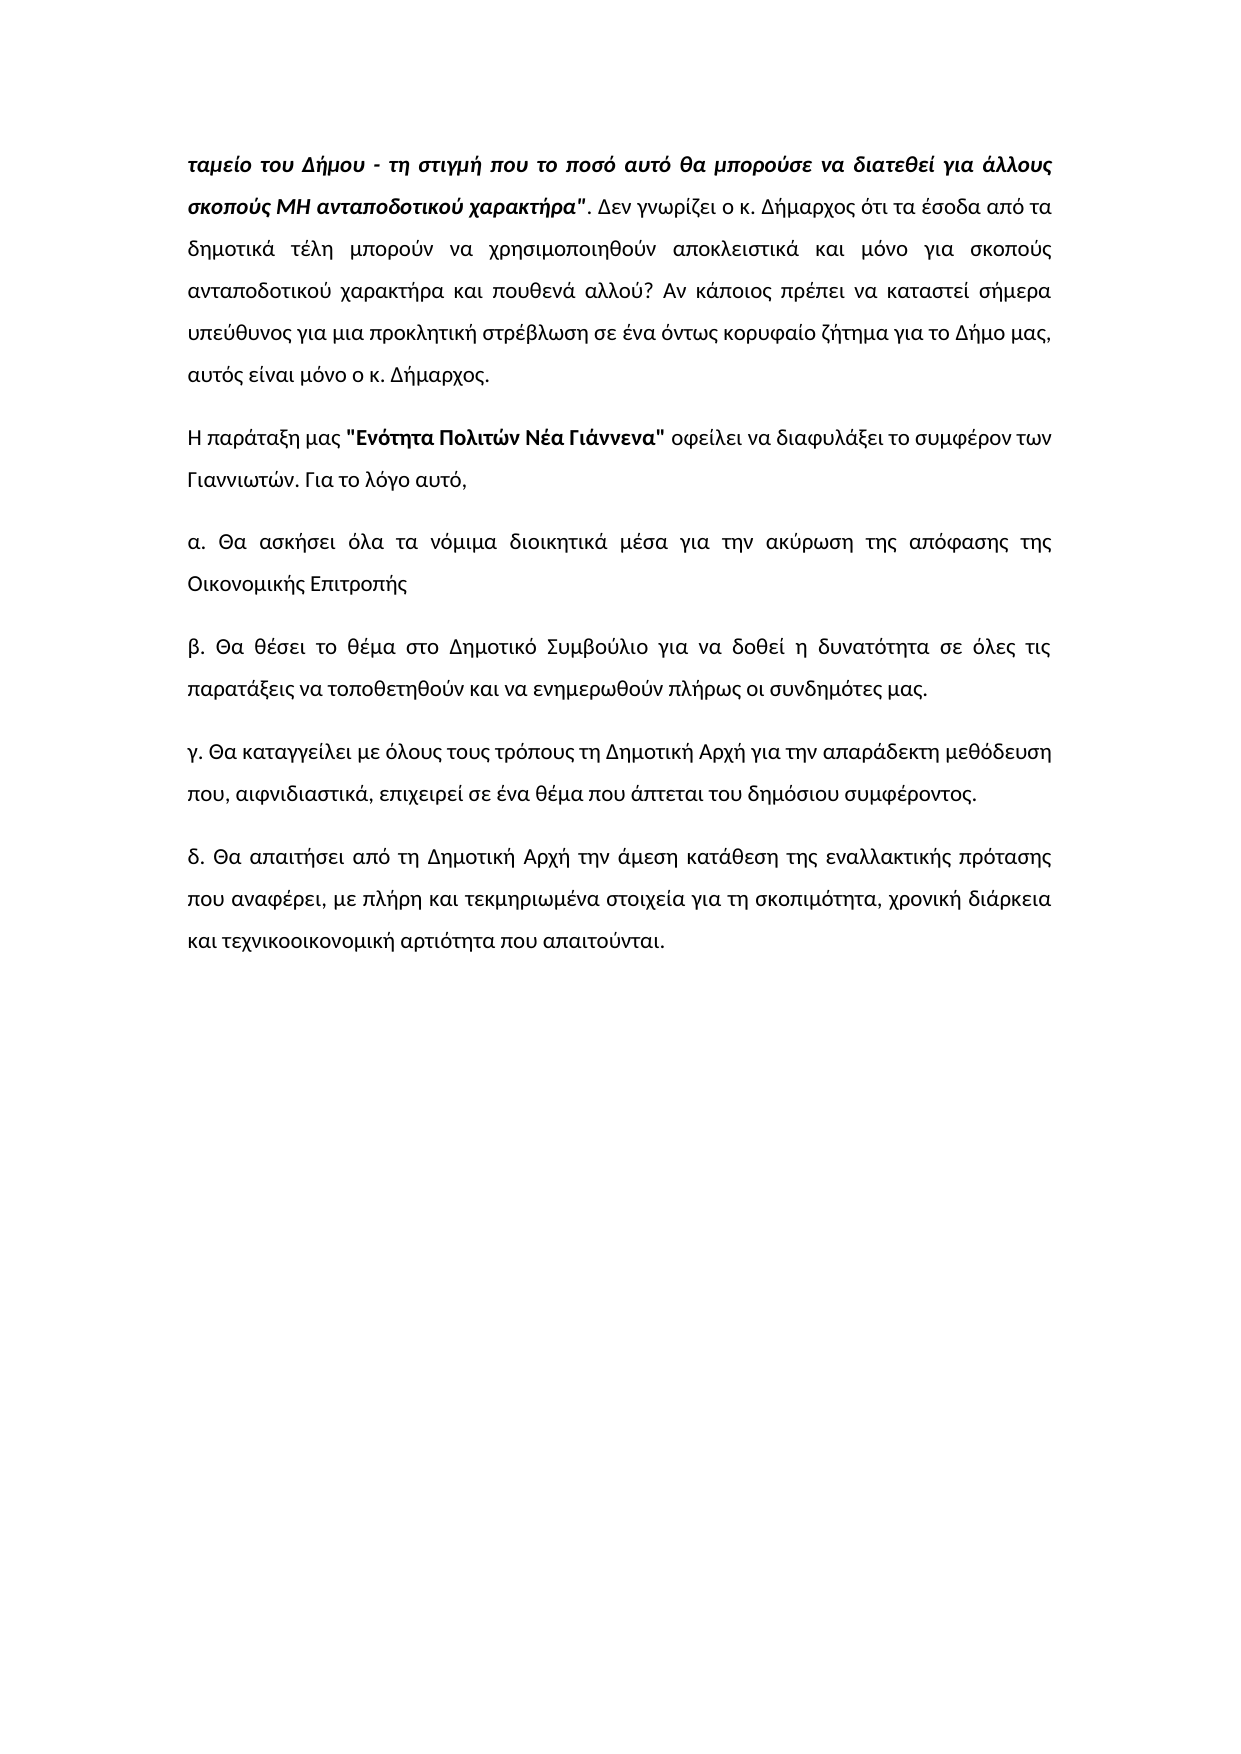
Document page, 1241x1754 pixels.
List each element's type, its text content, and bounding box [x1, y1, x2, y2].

text δ. Θα απαιτήσει από τη Δημοτική Αρχή την άμεση κατάθεση της εναλλακτικής πρότασης που αναφέρει, με πλήρη και τεκμηριωμένα στοιχεία για τη σκοπιμότητα, χρονική διάρκεια και τεχνικοοικονομική αρτιότητα που απαιτούνται. [187, 842, 1053, 954]
text α. Θα ασκήσει όλα τα νόμιμα διοικητικά μέσα για την ακύρωση της απόφασης της Οικονομικής Επιτροπής [187, 527, 1053, 597]
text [187, 150, 1053, 388]
text β. Θα θέσει το θέμα στο Δημοτικό Συμβούλιο για να δοθεί η δυνατότητα σε όλες τις παρατάξεις να τοποθετηθούν και να ενημερωθούν πλήρως οι συνδημότες μας. [187, 632, 1053, 702]
text Η παράταξη μας "Ενότητα Πολιτών Νέα Γιάννενα" οφείλει να διαφυλάξει το συμφέρον των Γιαννιωτών. Για το λόγο αυτό, [187, 423, 1053, 493]
text γ. Θα καταγγείλει με όλους τους τρόπους τη Δημοτική Αρχή για την απαράδεκτη μεθόδευση που, αιφνιδιαστικά, επιχειρεί σε ένα θέμα που άπτεται του δημόσιου συμφέροντος. [187, 737, 1053, 807]
